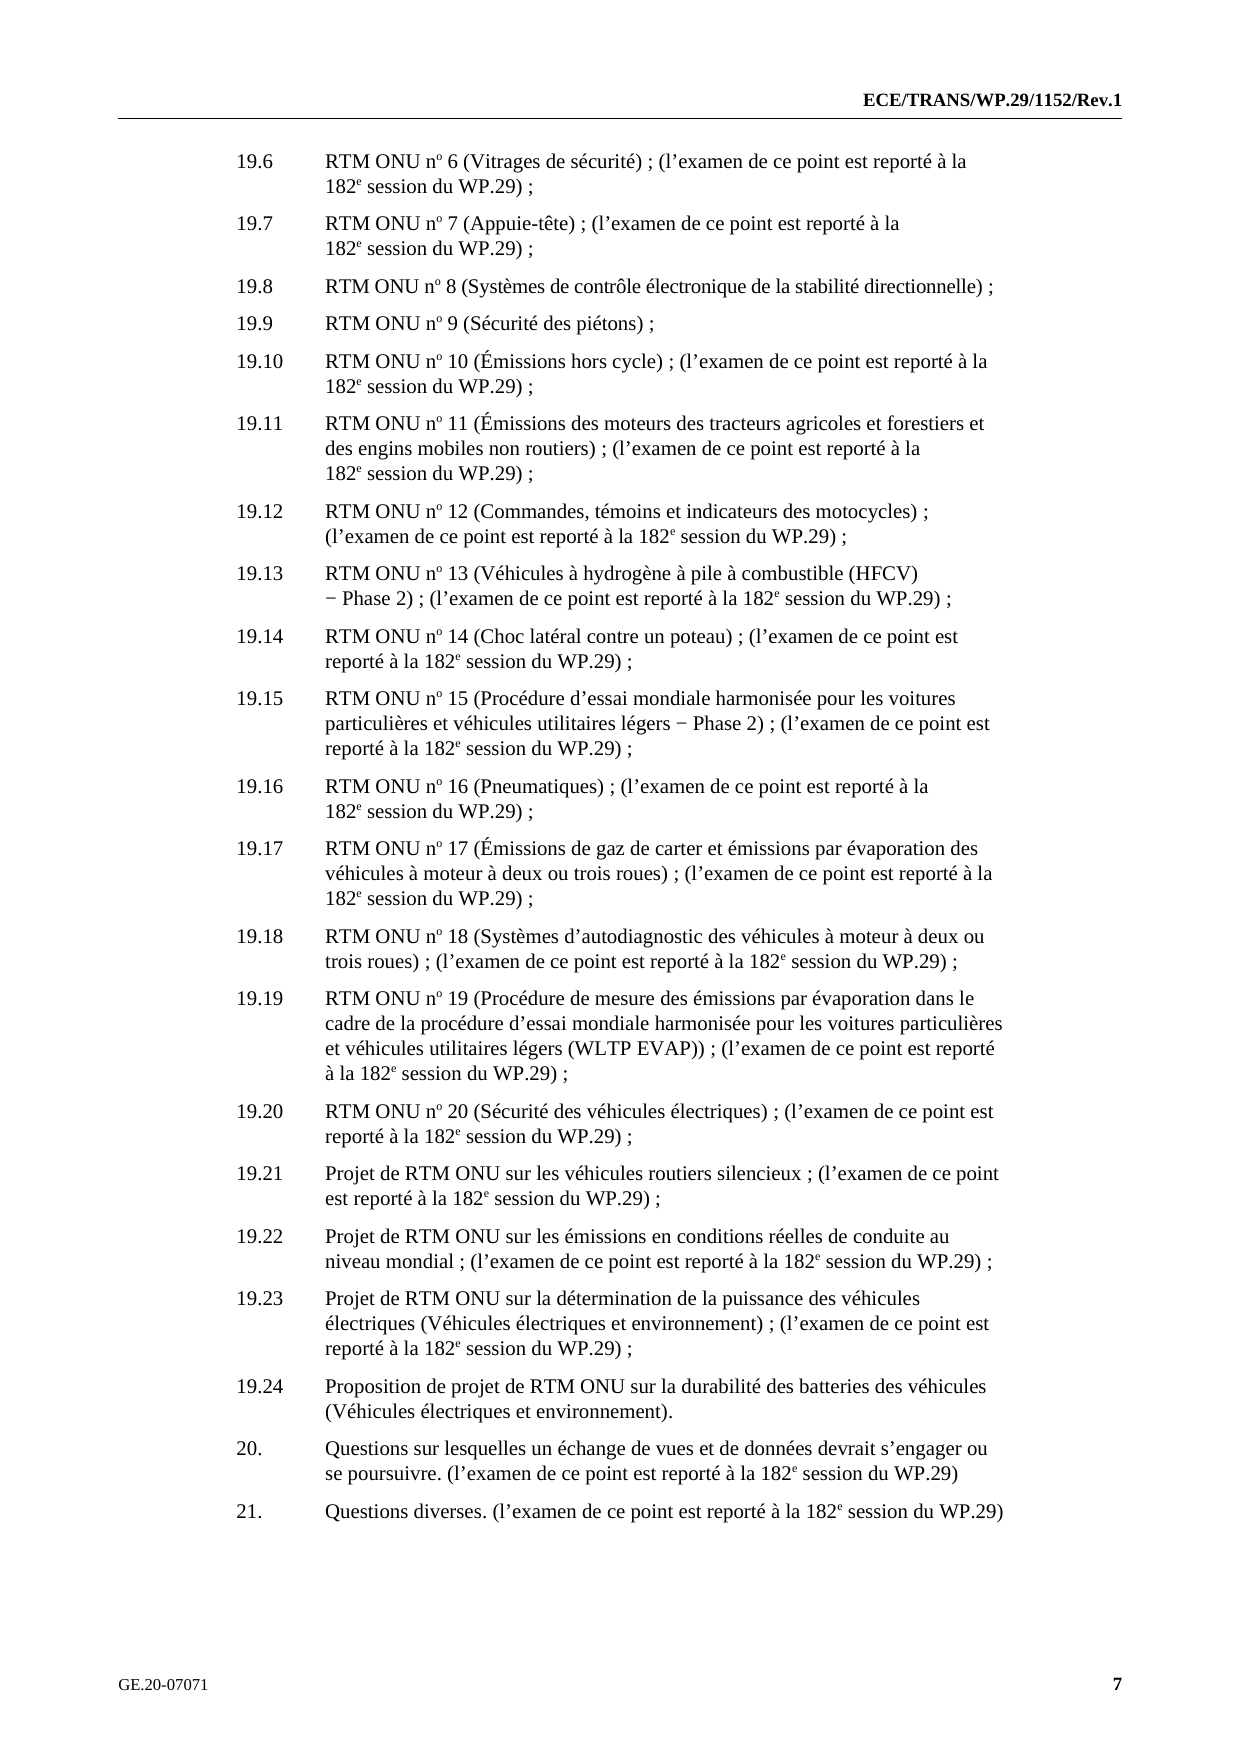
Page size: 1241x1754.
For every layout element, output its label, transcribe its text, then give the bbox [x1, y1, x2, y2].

text 19.13 RTM ONU no 13 (Véhicules à hydrogène à pile à combustible (HFCV) − Phase 2) ; (l’examen de ce point est reporté à la 182e session du WP.29) ; [236, 560, 1004, 610]
text 19.23 Projet de RTM ONU sur la détermination de la puissance des véhicules électriques (Véhicules électriques et environnement) ; (l’examen de ce point est reporté à la 182e session du WP.29) ; [236, 1285, 1004, 1360]
text 19.22 Projet de RTM ONU sur les émissions en conditions réelles de conduite au niveau mondial ; (l’examen de ce point est reporté à la 182e session du WP.29) ; [236, 1223, 1004, 1273]
text 19.24 Proposition de projet de RTM ONU sur la durabilité des batteries des véhicules (Véhicules électriques et environnement). [236, 1373, 1004, 1423]
text 19.21 Projet de RTM ONU sur les véhicules routiers silencieux ; (l’examen de ce point est reporté à la 182e session du WP.29) ; [236, 1160, 1004, 1210]
text 19.9 RTM ONU no 9 (Sécurité des piétons) ; [236, 310, 1004, 335]
text 19.20 RTM ONU no 20 (Sécurité des véhicules électriques) ; (l’examen de ce point est reporté à la 182e session du WP.29) ; [236, 1098, 1004, 1148]
text 19.17 RTM ONU no 17 (Émissions de gaz de carter et émissions par évaporation des véhicules à moteur à deux ou trois roues) ; (l’examen de ce point est reporté à la 182e session du WP.29) ; [236, 835, 1004, 910]
text 19.16 RTM ONU no 16 (Pneumatiques) ; (l’examen de ce point est reporté à la 182e session du WP.29) ; [236, 773, 1004, 823]
text 19.7 RTM ONU no 7 (Appuie-tête) ; (l’examen de ce point est reporté à la 182e session du WP.29) ; [236, 210, 1004, 260]
text 19.19 RTM ONU no 19 (Procédure de mesure des émissions par évaporation dans le cadre de la procédure d’essai mondiale harmonisée pour les voitures particulières et véhicules utilitaires légers (WLTP EVAP)) ; (l’examen de ce point est reporté à la 182e session du WP.29) ; [236, 985, 1004, 1085]
text 19.15 RTM ONU no 15 (Procédure d’essai mondiale harmonisée pour les voitures particulières et véhicules utilitaires légers − Phase 2) ; (l’examen de ce point est reporté à la 182e session du WP.29) ; [236, 685, 1004, 760]
text 19.14 RTM ONU no 14 (Choc latéral contre un poteau) ; (l’examen de ce point est reporté à la 182e session du WP.29) ; [236, 623, 1004, 673]
text 19.11 RTM ONU no 11 (Émissions des moteurs des tracteurs agricoles et forestiers et des engins mobiles non routiers) ; (l’examen de ce point est reporté à la 182e session du WP.29) ; [236, 410, 1004, 485]
text 19.18 RTM ONU no 18 (Systèmes d’autodiagnostic des véhicules à moteur à deux ou trois roues) ; (l’examen de ce point est reporté à la 182e session du WP.29) ; [236, 923, 1004, 973]
text 19.10 RTM ONU no 10 (Émissions hors cycle) ; (l’examen de ce point est reporté à la 182e session du WP.29) ; [236, 348, 1004, 398]
text 19.12 RTM ONU no 12 (Commandes, témoins et indicateurs des motocycles) ; (l’examen de ce point est reporté à la 182e session du WP.29) ; [236, 498, 1004, 548]
text 20. Questions sur lesquelles un échange de vues et de données devrait s’engager ou se poursuivre. (l’examen de ce point est reporté à la 182e session du WP.29) [236, 1435, 1004, 1485]
text 19.8 RTM ONU no 8 (Systèmes de contrôle électronique de la stabilité directionnelle) ; [236, 273, 1004, 298]
text 21. Questions diverses. (l’examen de ce point est reporté à la 182e session du WP.29) [236, 1498, 1004, 1523]
text 19.6 RTM ONU no 6 (Vitrages de sécurité) ; (l’examen de ce point est reporté à la 182e session du WP.29) ; [236, 148, 1004, 198]
